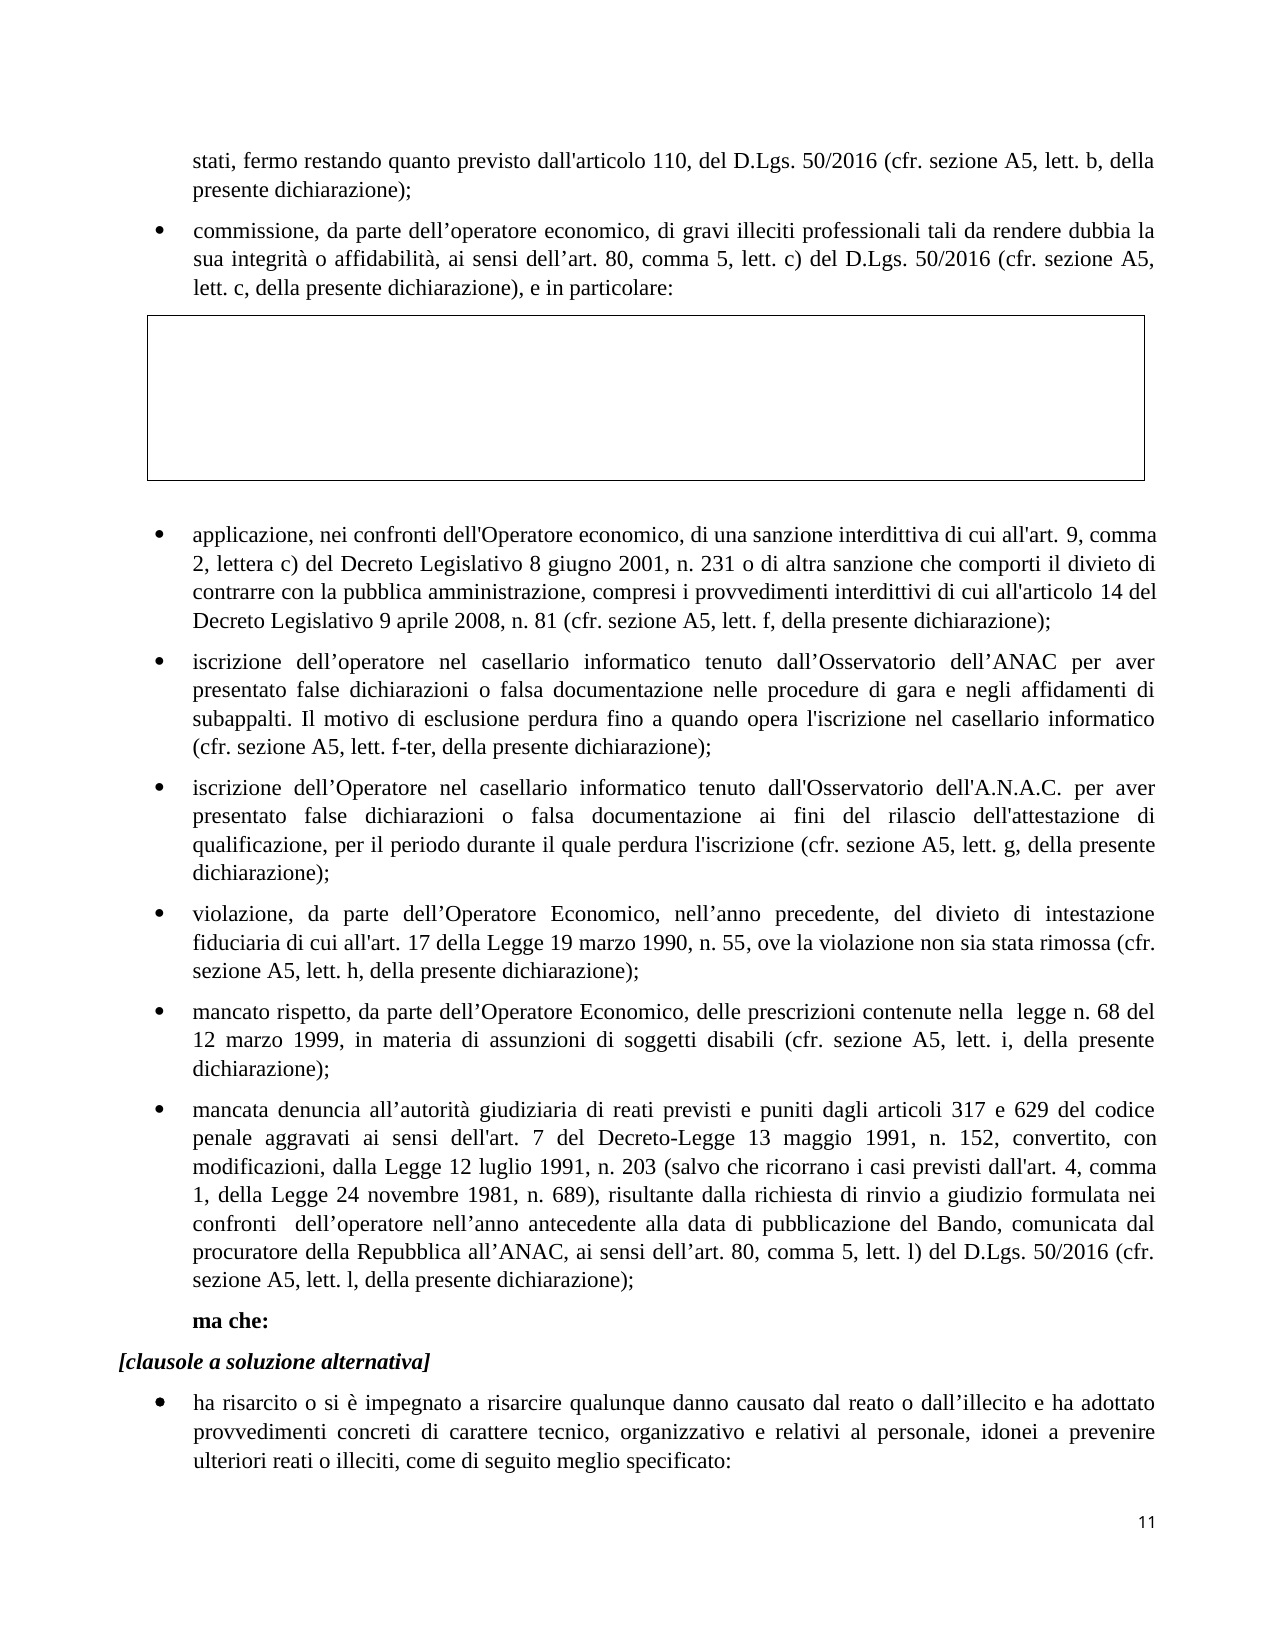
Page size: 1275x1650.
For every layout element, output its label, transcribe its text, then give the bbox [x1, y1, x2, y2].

list mancata denuncia all’autorità giudiziaria di reati previsti e puniti dagli articoli 317 e 629 del codice penale aggravati ai sensi dell'art. 7 del Decreto-Legge 13 maggio 1991, n. 152, convertito, con modificazioni, dalla Legge 12 luglio 1991, n. 203 (salvo che ricorrano i casi previsti dall'art. 4, comma 1, della Legge 24 novembre 1981, n. 689), risultante dalla richiesta di rinvio a giudizio formulata nei confronti dell’operatore nell’anno antecedente alla data di pubblicazione del Bando, comunicata dal procuratore della Repubblica all’ANAC, ai sensi dell’art. 80, comma 5, lett. l) del D.Lgs. 50/2016 (cfr. sezione A5, lett. l, della presente dichiarazione); [155, 1096, 1157, 1293]
text ma che: [192, 1307, 1157, 1334]
list applicazione, nei confronti dell'Operatore economico, di una sanzione interdittiva di cui all'art. 9, comma 2, lettera c) del Decreto Legislativo 8 giugno 2001, n. 231 o di altra sanzione che comporti il divieto di contrarre con la pubblica amministrazione, compresi i provvedimenti interdittivi di cui all'articolo 14 del Decreto Legislativo 9 aprile 2008, n. 81 (cfr. sezione A5, lett. f, della presente dichiarazione); [155, 522, 1157, 633]
list ha risarcito o si è impegnato a risarcire qualunque danno causato dal reato o dall’illecito e ha adottato provvedimenti concreti di carattere tecnico, organizzativo e relativi al personale, idonei a prevenire ulteriori reati o illeciti, come di seguito meglio specificato: [156, 1389, 1157, 1473]
list iscrizione dell’operatore nel casellario informatico tenuto dall’Osservatorio dell’ANAC per aver presentato false dichiarazioni o falsa documentazione nelle procedure di gara e negli affidamenti di subappalti. Il motivo di esclusione perdura fino a quando opera l'iscrizione nel casellario informatico (cfr. sezione A5, lett. f-ter, della presente dichiarazione); [155, 648, 1157, 759]
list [155, 148, 1157, 202]
table_header [148, 316, 1144, 479]
list commissione, da parte dell’operatore economico, di gravi illeciti professionali tali da rendere dubbia la sua integrità o affidabilità, ai sensi dell’art. 80, comma 5, lett. c) del D.Lgs. 50/2016 (cfr. sezione A5, lett. c, della presente dichiarazione), e in particolare: [156, 217, 1157, 300]
list mancato rispetto, da parte dell’Operatore Economico, delle prescrizioni contenute nella legge n. 68 del 12 marzo 1999, in materia di assunzioni di soggetti disabili (cfr. sezione A5, lett. i, della presente dichiarazione); [155, 998, 1157, 1081]
text [clausole a soluzione alternativa] [118, 1348, 1157, 1375]
list iscrizione dell’Operatore nel casellario informatico tenuto dall'Osservatorio dell'A.N.A.C. per aver presentato false dichiarazioni o falsa documentazione ai fini del rilascio dell'attestazione di qualificazione, per il periodo durante il quale perdura l'iscrizione (cfr. sezione A5, lett. g, della presente dichiarazione); [155, 774, 1157, 886]
list violazione, da parte dell’Operatore Economico, nell’anno precedente, del divieto di intestazione fiduciaria di cui all'art. 17 della Legge 19 marzo 1990, n. 55, ove la violazione non sia stata rimossa (cfr. sezione A5, lett. h, della presente dichiarazione); [155, 900, 1157, 983]
